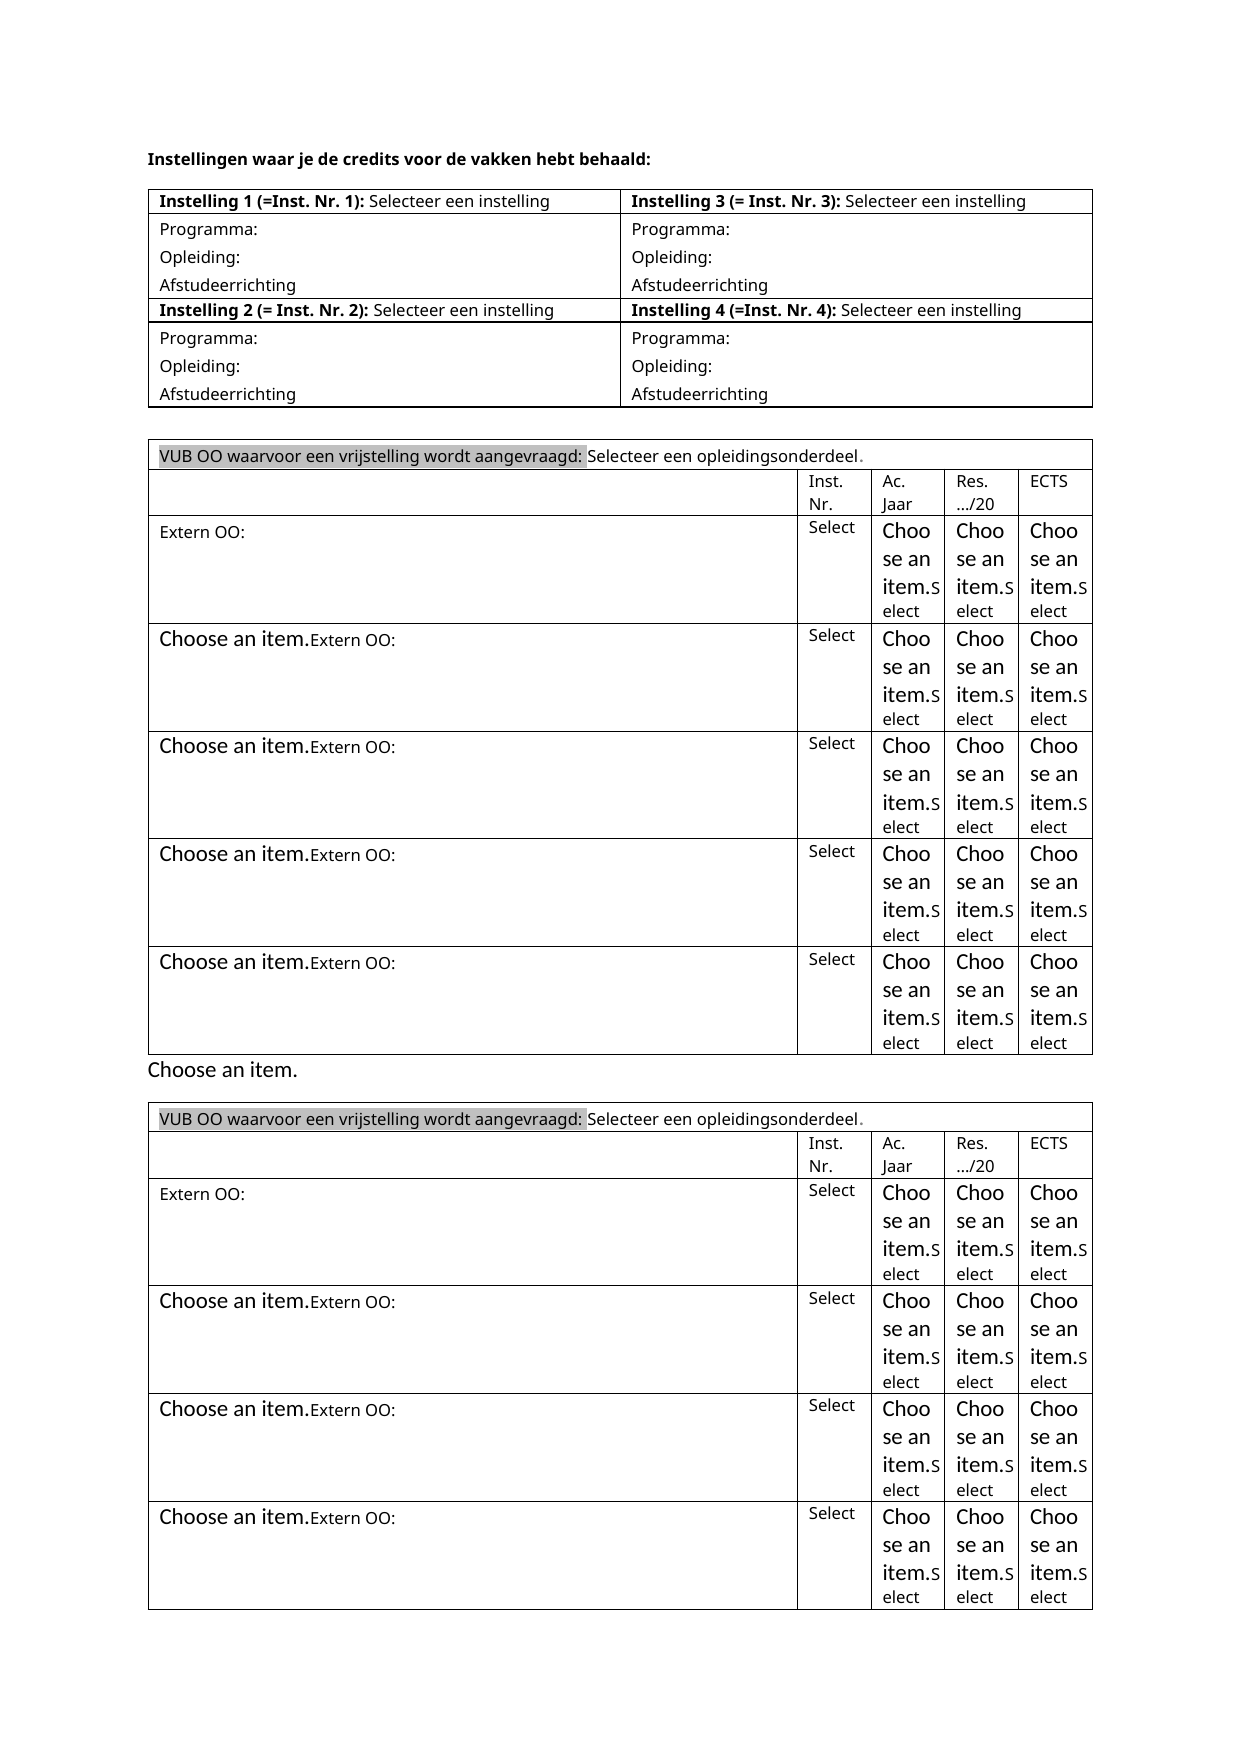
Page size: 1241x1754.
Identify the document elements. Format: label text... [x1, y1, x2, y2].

table_cell Programma: Opleiding: Afstudeerrichting [621, 323, 1092, 406]
table_cell [945, 624, 1018, 731]
table_cell [872, 947, 944, 1054]
table_cell [798, 1502, 871, 1609]
table_cell [1019, 516, 1092, 623]
table_cell [872, 624, 944, 731]
table_cell [945, 1286, 1018, 1393]
table_cell [1019, 624, 1092, 731]
table_cell [798, 516, 871, 623]
table_cell [1019, 1179, 1092, 1285]
table_cell [798, 1286, 871, 1393]
table_cell [945, 1394, 1018, 1501]
table_cell [945, 839, 1018, 946]
table_cell [872, 839, 944, 946]
table_cell Extern OO: [149, 1502, 797, 1609]
table_cell Extern OO: [149, 1394, 797, 1501]
table_cell Res. …/20 [945, 1132, 1018, 1177]
table_cell Extern OO: [149, 516, 797, 623]
table_cell ECTS [1019, 470, 1092, 515]
table_cell [945, 516, 1018, 623]
table_cell [872, 732, 944, 838]
table_cell [872, 1502, 944, 1609]
table_cell [798, 1179, 871, 1285]
table_header VUB OO waarvoor een vrijstelling wordt aangevraagd: [149, 440, 1092, 468]
table_cell [149, 470, 797, 515]
table_cell [1019, 1394, 1092, 1501]
table_cell Inst. Nr. [798, 1132, 871, 1177]
table_cell [1019, 1502, 1092, 1609]
table_cell Extern OO: [149, 947, 797, 1054]
table_header VUB OO waarvoor een vrijstelling wordt aangevraagd: [149, 1103, 1092, 1131]
table_header Instelling 3 (= Inst. Nr. 3): [621, 190, 1092, 212]
table_cell Instelling 2 (= Inst. Nr. 2): [149, 299, 620, 321]
table_cell [798, 624, 871, 731]
table_cell [872, 516, 944, 623]
table_cell [945, 1179, 1018, 1285]
table_cell Instelling 4 (=Inst. Nr. 4): [621, 299, 1092, 321]
table_cell [1019, 839, 1092, 946]
table_cell Res. …/20 [945, 470, 1018, 515]
table_cell ECTS [1019, 1132, 1092, 1177]
table_cell [149, 1132, 797, 1177]
table_cell Programma: Opleiding: Afstudeerrichting [149, 214, 620, 298]
table_cell [872, 1179, 944, 1285]
table_cell [1019, 1286, 1092, 1393]
table_cell Extern OO: [149, 732, 797, 838]
table_cell [798, 947, 871, 1054]
table_cell [1019, 947, 1092, 1054]
text Instellingen waar je de credits voor de vakken hebt behaald: [148, 148, 1093, 170]
table_cell Ac. Jaar [872, 1132, 944, 1177]
table_cell [872, 1394, 944, 1501]
table_cell Extern OO: [149, 1286, 797, 1393]
table_cell [872, 1286, 944, 1393]
table_cell Extern OO: [149, 1179, 797, 1285]
table_cell [1019, 732, 1092, 838]
table_header Instelling 1 (=Inst. Nr. 1): [149, 190, 620, 212]
table_cell Extern OO: [149, 839, 797, 946]
table_cell Programma: Opleiding: Afstudeerrichting [149, 323, 620, 406]
table_cell [798, 1394, 871, 1501]
table_cell [945, 947, 1018, 1054]
table_cell [945, 1502, 1018, 1609]
table_cell [945, 732, 1018, 838]
table_cell Ac. Jaar [872, 470, 944, 515]
table_cell Programma: Opleiding: Afstudeerrichting [621, 214, 1092, 298]
table_cell Inst. Nr. [798, 470, 871, 515]
table_cell Extern OO: [149, 624, 797, 731]
table_cell [798, 732, 871, 838]
table_cell [798, 839, 871, 946]
